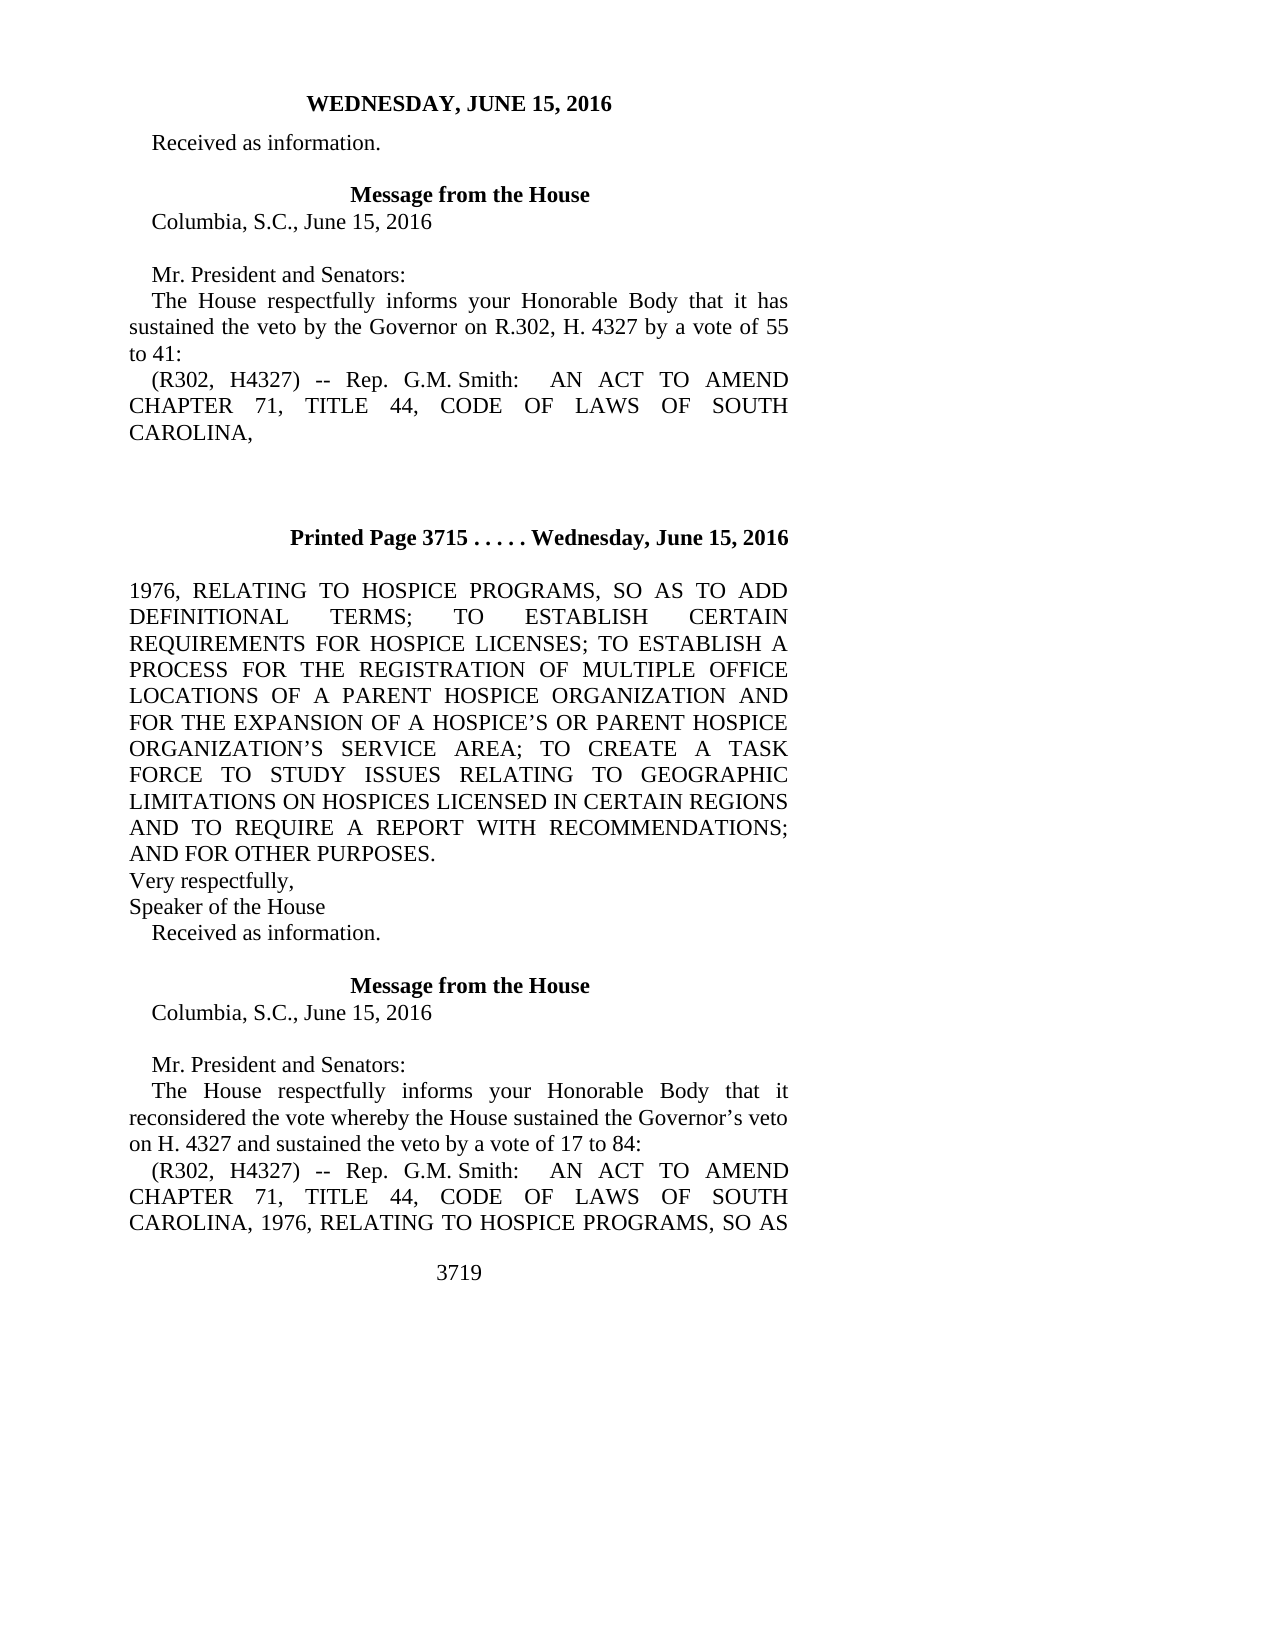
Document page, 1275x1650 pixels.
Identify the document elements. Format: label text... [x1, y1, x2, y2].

text Printed Page 3715 . . . . . Wednesday, June 15, 2016 [129, 524, 789, 551]
text Speaker of the House [129, 893, 789, 919]
text Received as information. [129, 129, 789, 155]
text The House respectfully informs your Honorable Body that it has sustained the veto by the Governor on R.302, H. 4327 by a vote of 55 to 41: [129, 287, 789, 366]
text Received as information. [129, 919, 789, 946]
text Very respectfully, [129, 867, 789, 893]
text 1976, RELATING TO HOSPICE PROGRAMS, SO AS TO ADD DEFINITIONAL TERMS; TO ESTABLISH CERTAIN REQUIREMENTS FOR HOSPICE LICENSES; TO ESTABLISH A PROCESS FOR THE REGISTRATION OF MULTIPLE OFFICE LOCATIONS OF A PARENT HOSPICE ORGANIZATION AND FOR THE EXPANSION OF A HOSPICE’S OR PARENT HOSPICE ORGANIZATION’S SERVICE AREA; TO CREATE A TASK FORCE TO STUDY ISSUES RELATING TO GEOGRAPHIC LIMITATIONS ON HOSPICES LICENSED IN CERTAIN REGIONS AND TO REQUIRE A REPORT WITH RECOMMENDATIONS; AND FOR OTHER PURPOSES. [129, 577, 789, 867]
text Mr. President and Senators: [129, 261, 789, 287]
text Message from the House [129, 182, 789, 208]
text (R302, H4327) -- Rep. G.M. Smith: AN ACT TO AMEND CHAPTER 71, TITLE 44, CODE OF LAWS OF SOUTH CAROLINA, [129, 366, 789, 445]
text Columbia, S.C., June 15, 2016 [129, 208, 789, 234]
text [129, 1157, 789, 1236]
text Mr. President and Senators: [129, 1051, 789, 1078]
text Columbia, S.C., June 15, 2016 [129, 998, 789, 1025]
text Message from the House [129, 972, 789, 998]
text The House respectfully informs your Honorable Body that it reconsidered the vote whereby the House sustained the Governor’s veto on H. 4327 and sustained the veto by a vote of 17 to 84: [129, 1078, 789, 1157]
